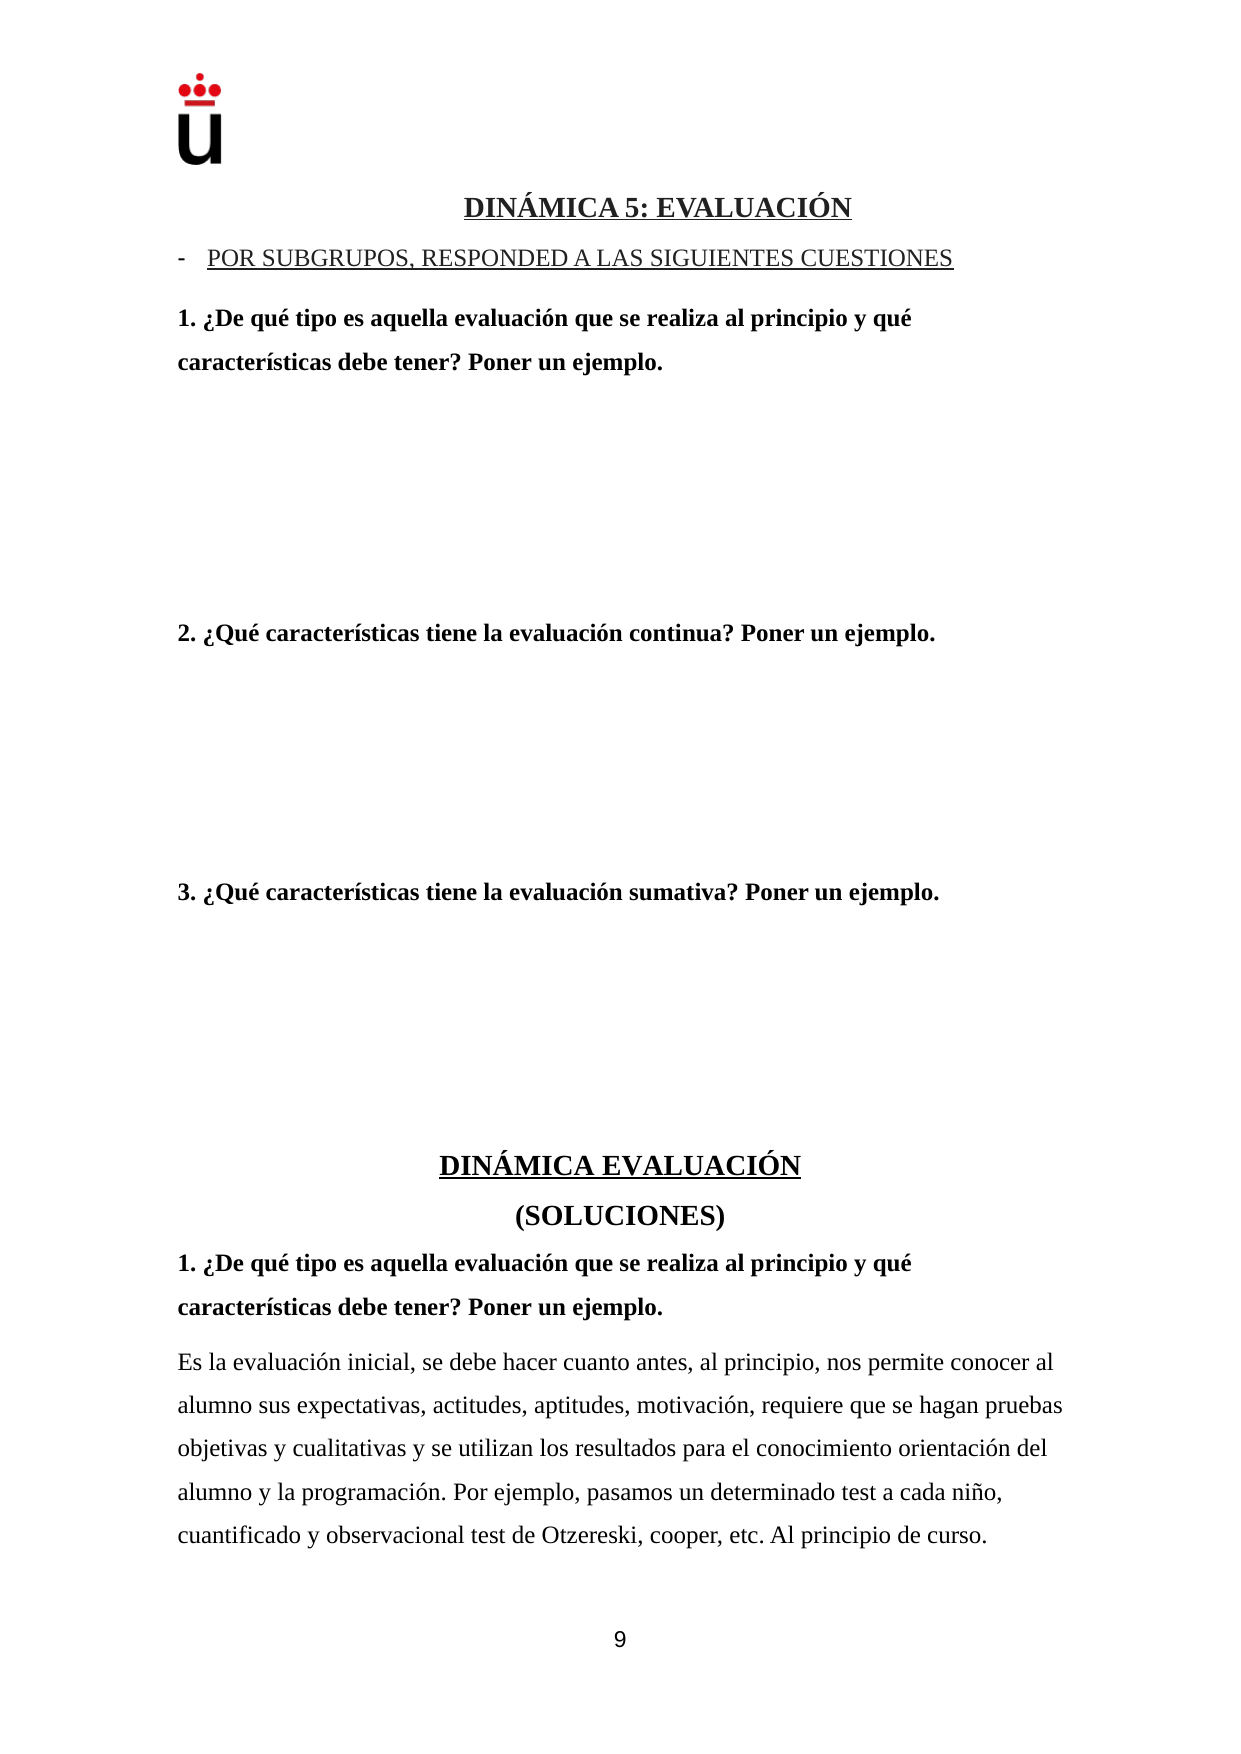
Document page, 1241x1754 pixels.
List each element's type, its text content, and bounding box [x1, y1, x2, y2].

list POR SUBGRUPOS, RESPONDED A LAS SIGUIENTES CUESTIONES [177, 240, 1063, 274]
text 1. ¿De qué tipo es aquella evaluación que se realiza al principio y qué características debe tener? Poner un ejemplo. [177, 303, 1063, 375]
text 2. ¿Qué características tiene la evaluación continua? Poner un ejemplo. [177, 618, 1063, 647]
text Es la evaluación inicial, se debe hacer cuanto antes, al principio, nos permite conocer al alumno sus expectativas, actitudes, aptitudes, motivación, requiere que se hagan pruebas objetivas y cualitativas y se utilizan los resultados para el conocimiento orientación del alumno y la programación. Por ejemplo, pasamos un determinado test a cada niño, cuantificado y observacional test de Otzereski, cooper, etc. Al principio de curso. [177, 1347, 1063, 1548]
text 3. ¿Qué características tiene la evaluación sumativa? Poner un ejemplo. [177, 877, 1063, 905]
text 1. ¿De qué tipo es aquella evaluación que se realiza al principio y qué características debe tener? Poner un ejemplo. [177, 1248, 1063, 1320]
text (SOLUCIONES) [177, 1198, 1063, 1232]
text DINÁMICA EVALUACIÓN [177, 1148, 1063, 1181]
picture [177, 73, 226, 167]
list DINÁMICA 5: EVALUACIÓN [252, 190, 1063, 223]
